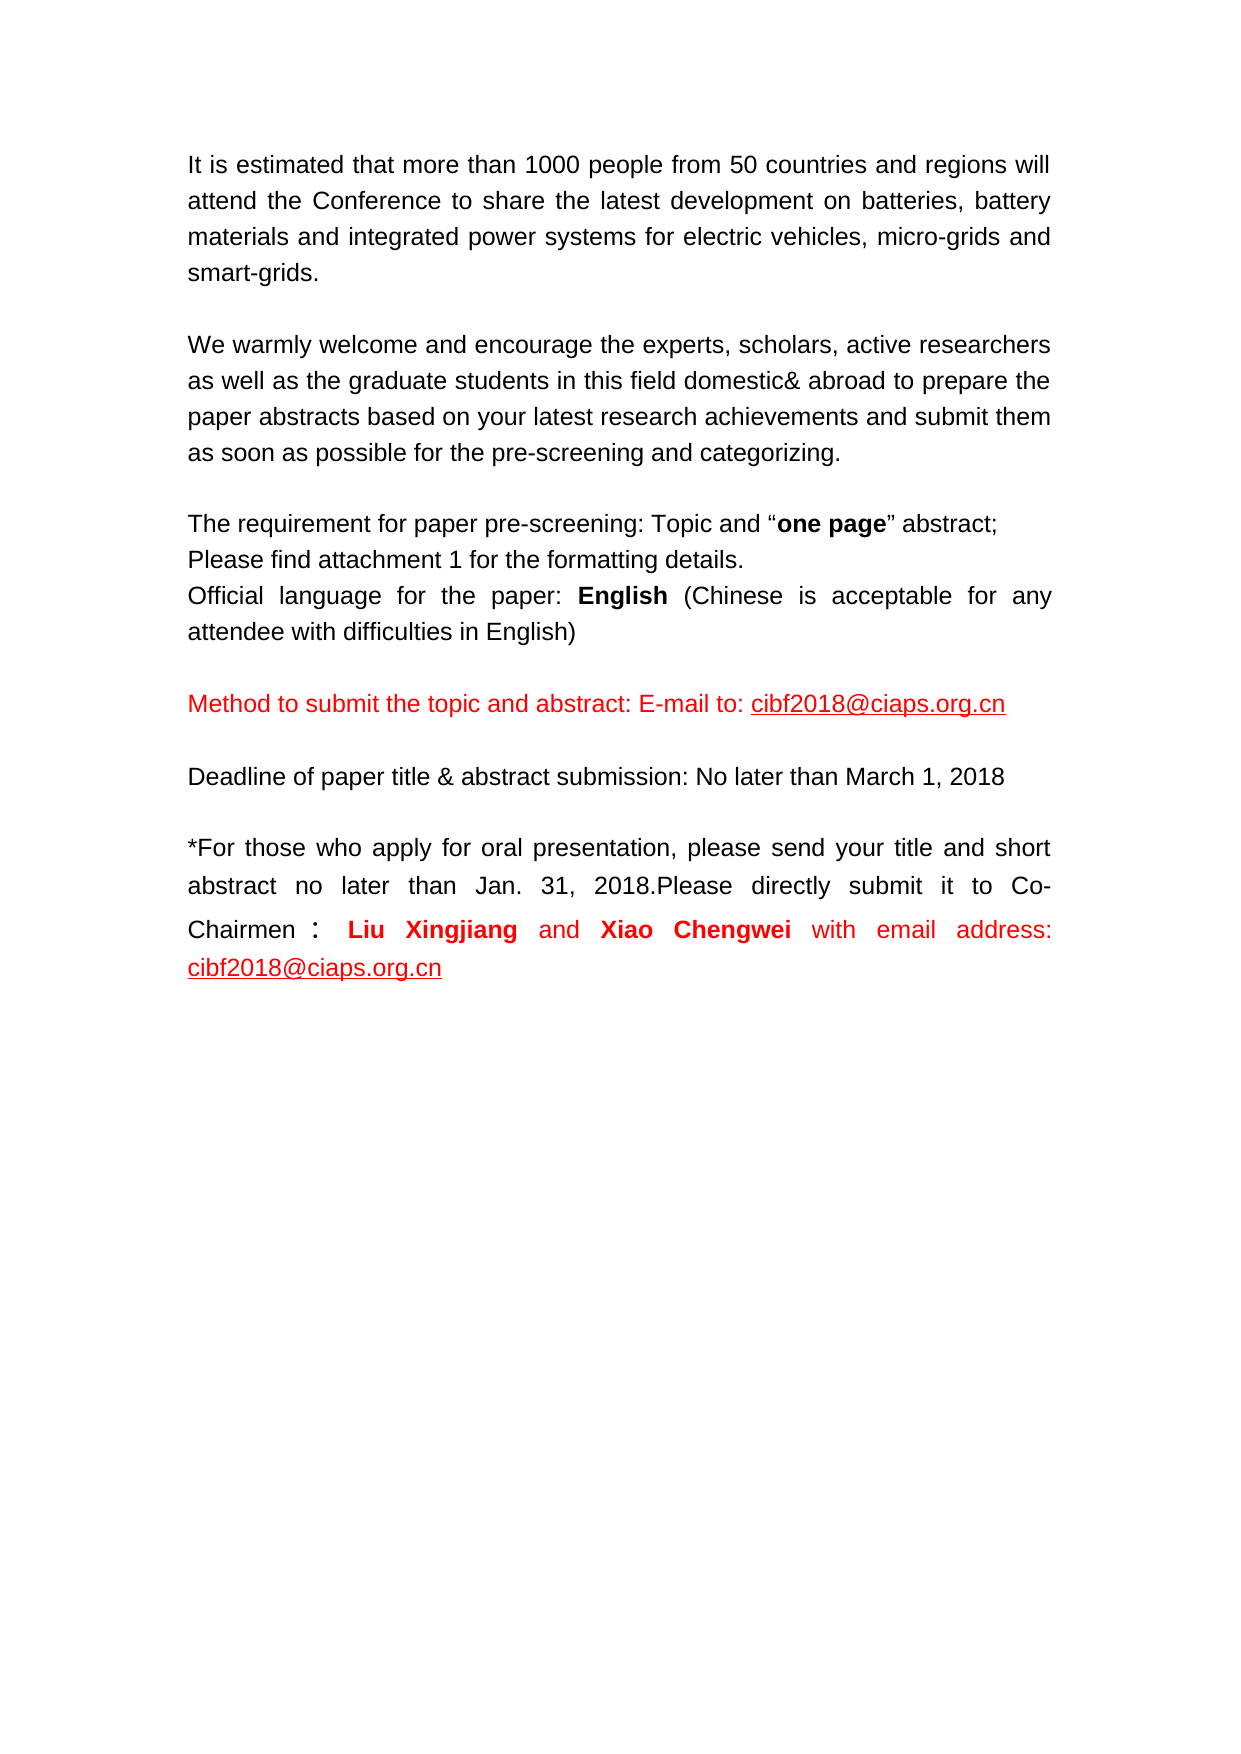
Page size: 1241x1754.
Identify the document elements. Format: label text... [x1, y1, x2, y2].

text *For those who apply for oral presentation, please send your title and short abstract no later than Jan. 31, 2018.Please directly submit it to Co-Chairmen：Liu Xingjiang and Xiao Chengwei with email address: cibf2018@ciaps.org.cn [187, 833, 1053, 981]
text It is estimated that more than 1000 people from 50 countries and regions will attend the Conference to share the latest development on batteries, battery materials and integrated power systems for electric vehicles, micro-grids and smart-grids. [187, 150, 1053, 287]
text Method to submit the topic and abstract: E-mail to: cibf2018@ciaps.org.cn [187, 689, 1053, 718]
text Official language for the paper: English (Chinese is acceptable for any attendee with difficulties in English) [187, 581, 1053, 646]
text Deadline of paper title & abstract submission: No later than March 1, 2018 [187, 762, 1053, 790]
text We warmly welcome and encourage the experts, scholars, active researchers as well as the graduate students in this field domestic& abroad to prepare the paper abstracts based on your latest research achievements and submit them as soon as possible for the pre-screening and categorizing. [187, 330, 1053, 466]
text The requirement for paper pre-screening: Topic and “one page” abstract; Please find attachment 1 for the formatting details. [187, 509, 1053, 574]
